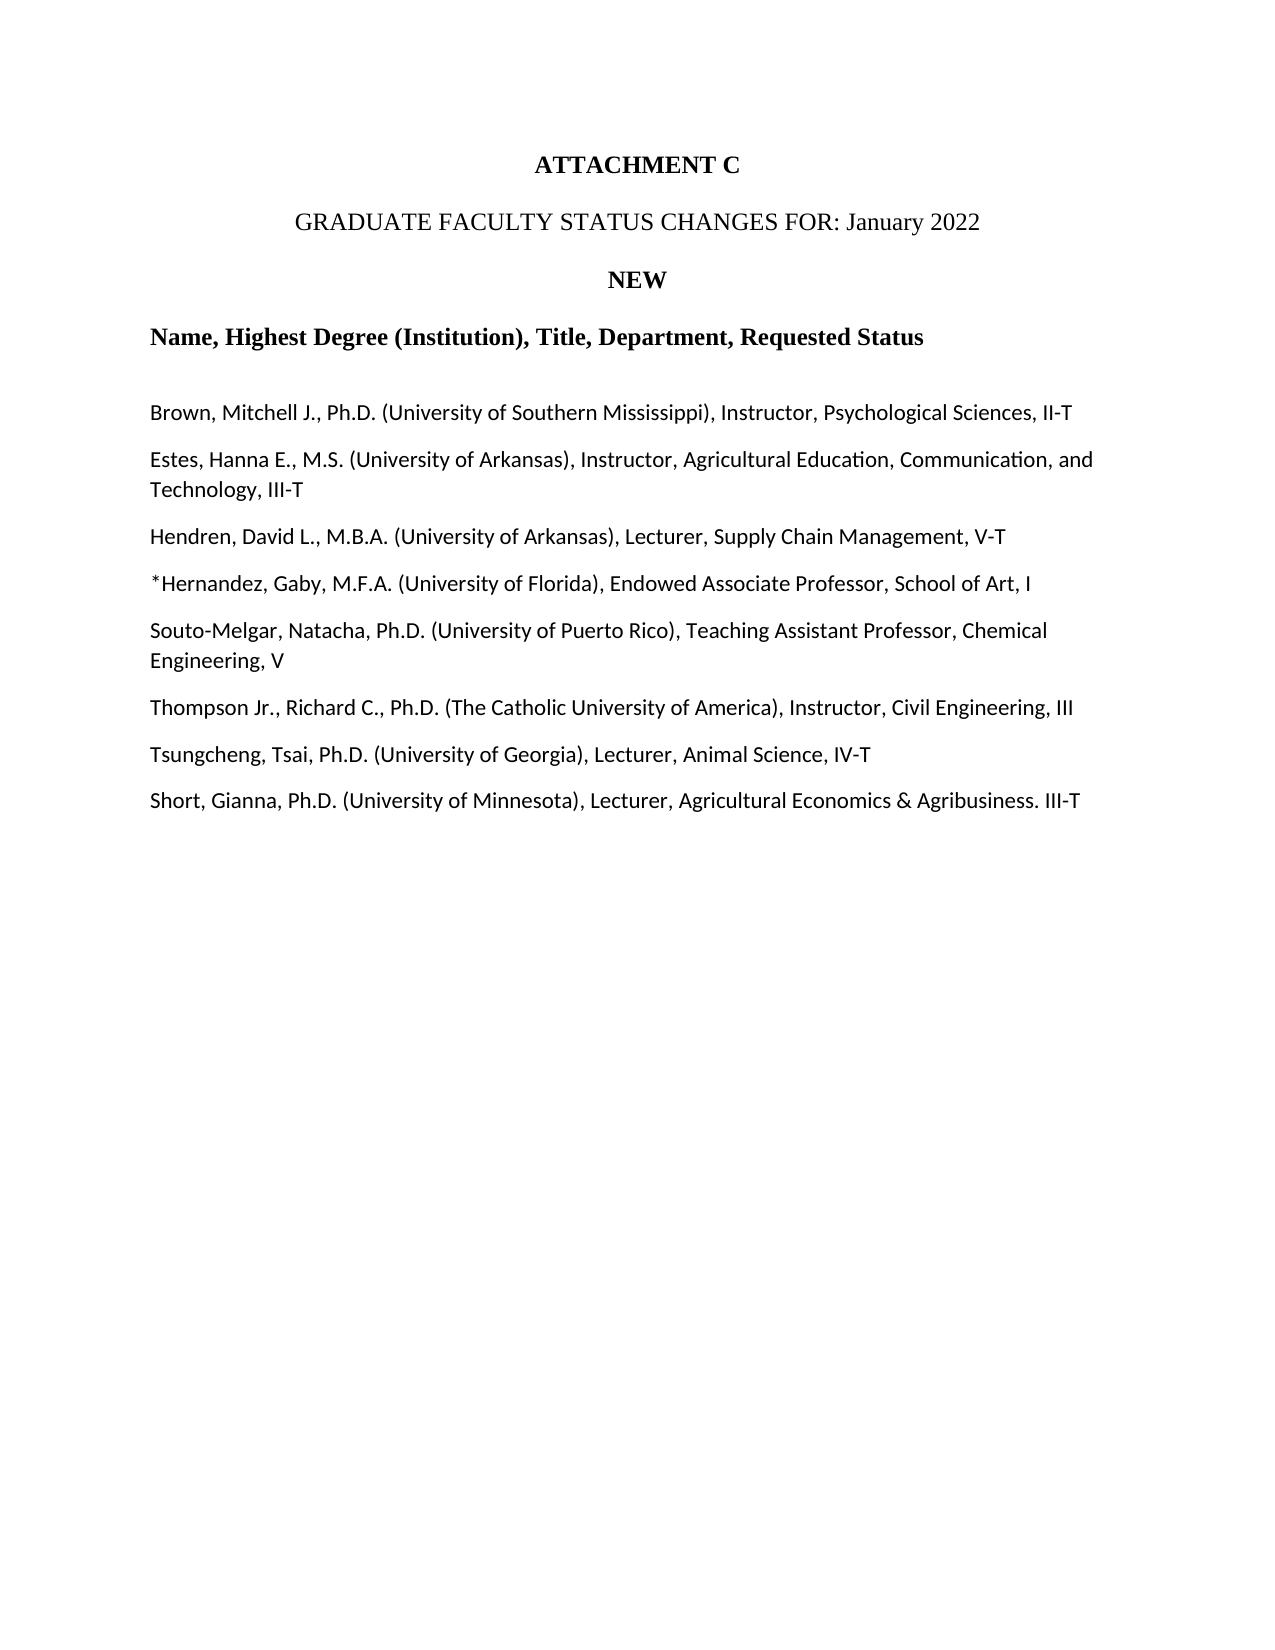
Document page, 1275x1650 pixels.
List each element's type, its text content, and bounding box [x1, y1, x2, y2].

text Hendren, David L., M.B.A. (University of Arkansas), Lecturer, Supply Chain Management, V-T [150, 522, 1125, 550]
text Tsungcheng, Tsai, Ph.D. (University of Georgia), Lecturer, Animal Science, IV-T [150, 740, 1125, 768]
text Short, Gianna, Ph.D. (University of Minnesota), Lecturer, Agricultural Economics & Agribusiness. III-T [150, 787, 1125, 815]
text Thompson Jr., Richard C., Ph.D. (The Catholic University of America), Instructor, Civil Engineering, III [150, 693, 1125, 721]
text GRADUATE FACULTY STATUS CHANGES FOR: January 2022 [150, 207, 1125, 236]
text Souto-Melgar, Natacha, Ph.D. (University of Puerto Rico), Teaching Assistant Professor, Chemical Engineering, V [150, 616, 1125, 674]
text ATTACHMENT C [150, 150, 1125, 179]
text NEW [150, 265, 1125, 294]
text *Hernandez, Gaby, M.F.A. (University of Florida), Endowed Associate Professor, School of Art, I [150, 569, 1125, 597]
text Brown, Mitchell J., Ph.D. (University of Southern Mississippi), Instructor, Psychological Sciences, II-T [150, 398, 1125, 426]
text Name, Highest Degree (Institution), Title, Department, Requested Status [150, 322, 1125, 351]
text Estes, Hanna E., M.S. (University of Arkansas), Instructor, Agricultural Education, Communication, and Technology, III-T [150, 445, 1125, 503]
